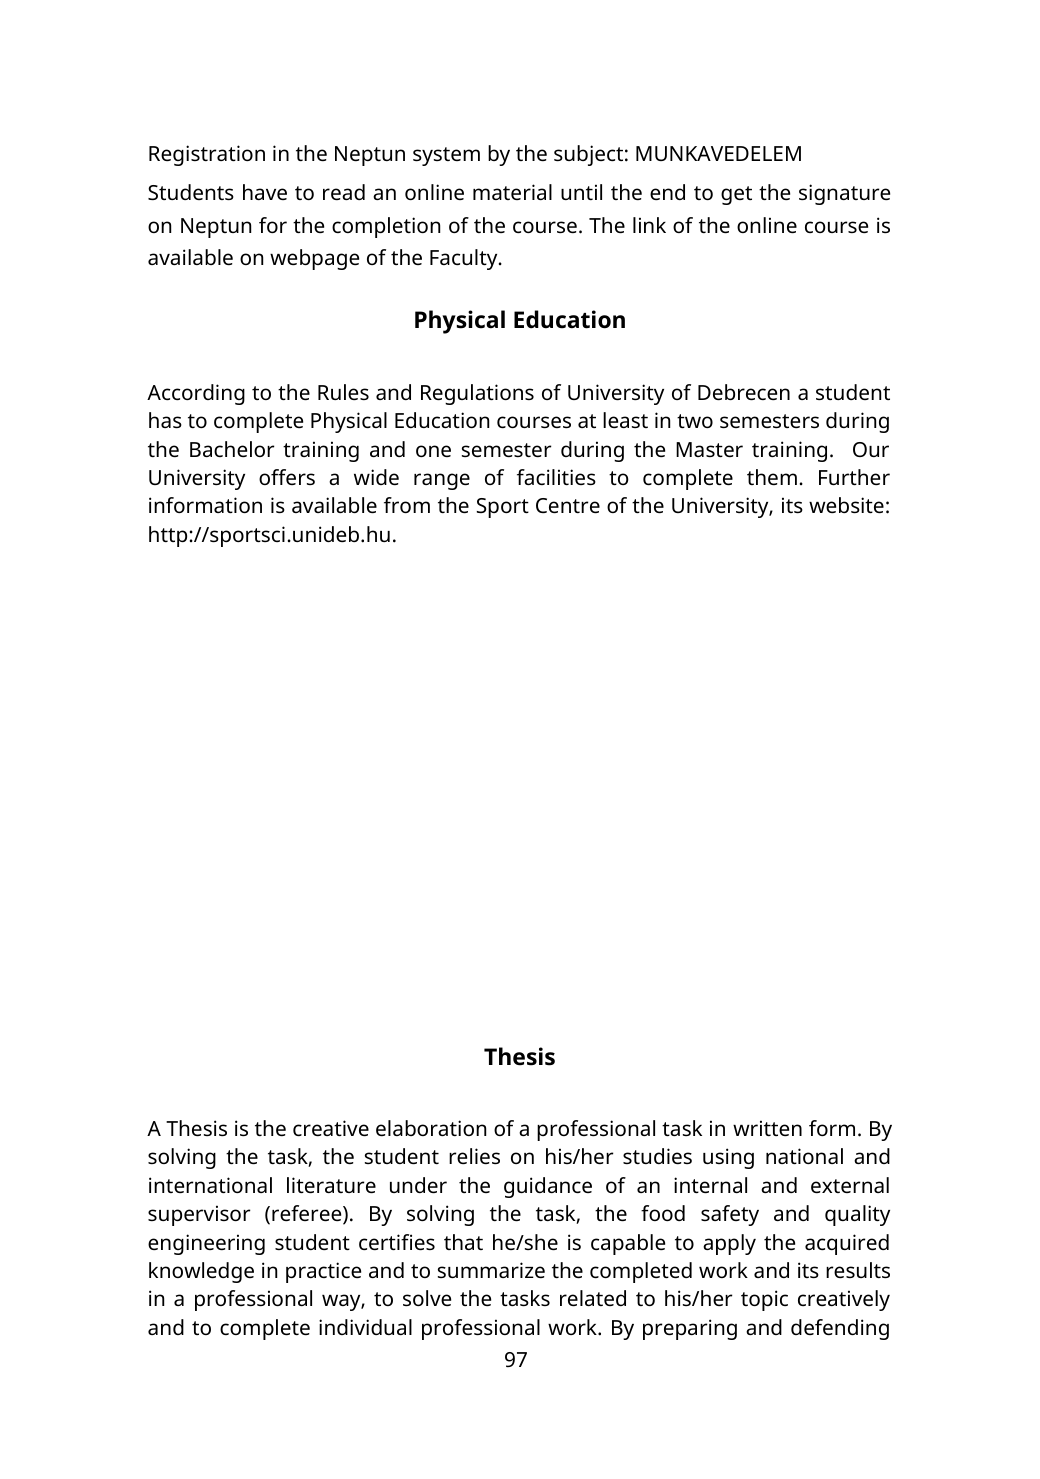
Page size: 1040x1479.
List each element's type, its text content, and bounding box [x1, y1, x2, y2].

text Students have to read an online material until the end to get the signature on Neptun for the completion of the course. The link of the online course is available on webpage of the Faculty. [147, 178, 892, 272]
text According to the Rules and Regulations of University of Debrecen a student has to complete Physical Education courses at least in two semesters during the Bachelor training and one semester during the Master training. Our University offers a wide range of facilities to complete them. Further information is available from the Sport Centre of the University, its website: http://sportsci.unideb.hu. [147, 378, 891, 548]
subtitle Physical Education [323, 304, 717, 336]
subtitle Thesis [323, 1040, 717, 1072]
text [147, 1114, 892, 1341]
text Registration in the Neptun system by the subject: MUNKAVEDELEM [147, 139, 956, 168]
